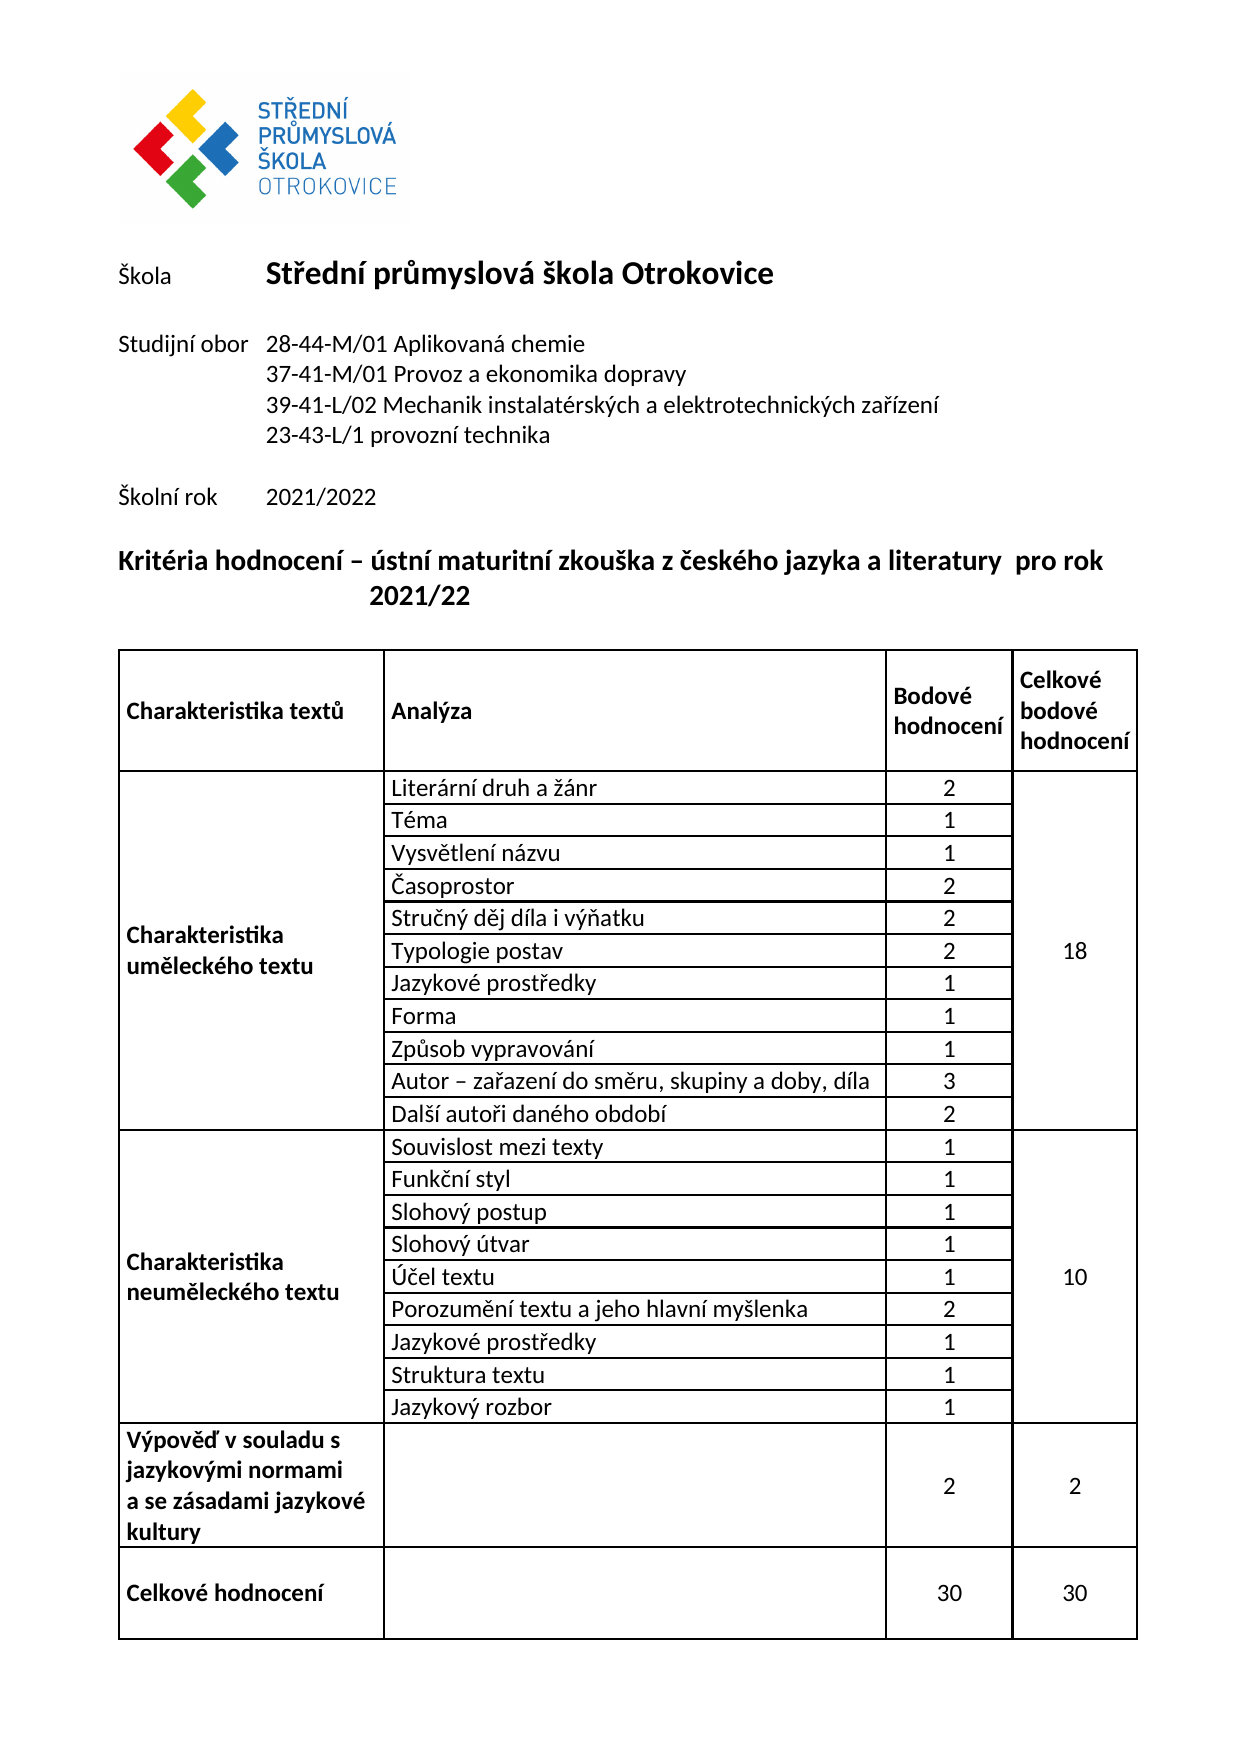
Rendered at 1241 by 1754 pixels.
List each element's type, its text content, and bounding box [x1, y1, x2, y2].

table_cell 30 [887, 1548, 1011, 1637]
table_cell Slohový postup [385, 1196, 885, 1226]
table_cell Celkové hodnocení [120, 1548, 383, 1637]
table_cell 2 [887, 1424, 1011, 1546]
table_cell 2 [887, 1294, 1011, 1324]
text Studijní obor 28-44-M/01 Aplikovaná chemie [118, 328, 1048, 359]
table_header Charakteristika textů [120, 651, 383, 770]
table_cell 1 [887, 1033, 1011, 1063]
table_cell 1 [887, 1196, 1011, 1226]
table_cell Vysvětlení názvu [385, 837, 885, 868]
table_cell Porozumění textu a jeho hlavní myšlenka [385, 1294, 885, 1324]
table_cell 2 [887, 935, 1011, 966]
table_cell 2 [1014, 1424, 1136, 1546]
table_cell 1 [887, 1261, 1011, 1292]
text Škola Střední průmyslová škola Otrokovice [118, 252, 1122, 292]
table_cell Typologie postav [385, 935, 885, 966]
table_cell Charakteristika uměleckého textu [120, 772, 383, 1128]
table_cell 1 [887, 1391, 1011, 1422]
text 37-41-M/01 Provoz a ekonomika dopravy [192, 359, 1048, 389]
table_cell 1 [887, 1326, 1011, 1357]
table_cell 1 [887, 805, 1011, 835]
table_cell Charakteristika neuměleckého textu [120, 1131, 383, 1422]
table_cell Literární druh a žánr [385, 772, 885, 802]
text Kritéria hodnocení – ústní maturitní zkouška z českého jazyka a literatury pro rok 2021/22 [118, 542, 1122, 613]
table_cell 18 [1014, 772, 1136, 1128]
table_cell Struktura textu [385, 1359, 885, 1389]
table_cell Funkční styl [385, 1163, 885, 1194]
text 39-41-L/02 Mechanik instalatérských a elektrotechnických zařízení [192, 389, 1048, 420]
table_cell Časoprostor [385, 870, 885, 900]
table_cell Forma [385, 1000, 885, 1031]
table_cell 1 [887, 1359, 1011, 1389]
table_cell 2 [887, 903, 1011, 933]
table_cell 1 [887, 1131, 1011, 1161]
table_header Celkové bodové hodnocení [1014, 651, 1136, 770]
table_cell [385, 1424, 885, 1546]
table_cell Souvislost mezi texty [385, 1131, 885, 1161]
table_header Bodové hodnocení [887, 651, 1011, 770]
table_cell [385, 1548, 885, 1637]
table_cell Jazykové prostředky [385, 1326, 885, 1357]
text Školní rok 2021/2022 [118, 481, 1048, 511]
table_cell 1 [887, 1000, 1011, 1031]
table_cell 1 [887, 1163, 1011, 1194]
table_cell Další autoři daného období [385, 1098, 885, 1128]
table_cell Způsob vypravování [385, 1033, 885, 1063]
table_header Analýza [385, 651, 885, 770]
text 23-43-L/1 provozní technika [192, 420, 1048, 450]
table_cell Slohový útvar [385, 1229, 885, 1259]
table_cell 1 [887, 1229, 1011, 1259]
table_cell 2 [887, 1098, 1011, 1128]
table_cell 2 [887, 870, 1011, 900]
table_cell 3 [887, 1065, 1011, 1096]
table_cell Jazykové prostředky [385, 968, 885, 998]
table_cell Výpověď v souladu s jazykovými normami a se zásadami jazykové kultury [120, 1424, 383, 1546]
table_cell 2 [887, 772, 1011, 802]
picture [118, 73, 411, 224]
table_cell Autor – zařazení do směru, skupiny a doby, díla [385, 1065, 885, 1096]
table_cell Jazykový rozbor [385, 1391, 885, 1422]
table_cell Stručný děj díla i výňatku [385, 903, 885, 933]
table_cell 1 [887, 968, 1011, 998]
table_cell 10 [1014, 1131, 1136, 1422]
table_cell Téma [385, 805, 885, 835]
table_cell 30 [1014, 1548, 1136, 1637]
table_cell Účel textu [385, 1261, 885, 1292]
table_cell 1 [887, 837, 1011, 868]
